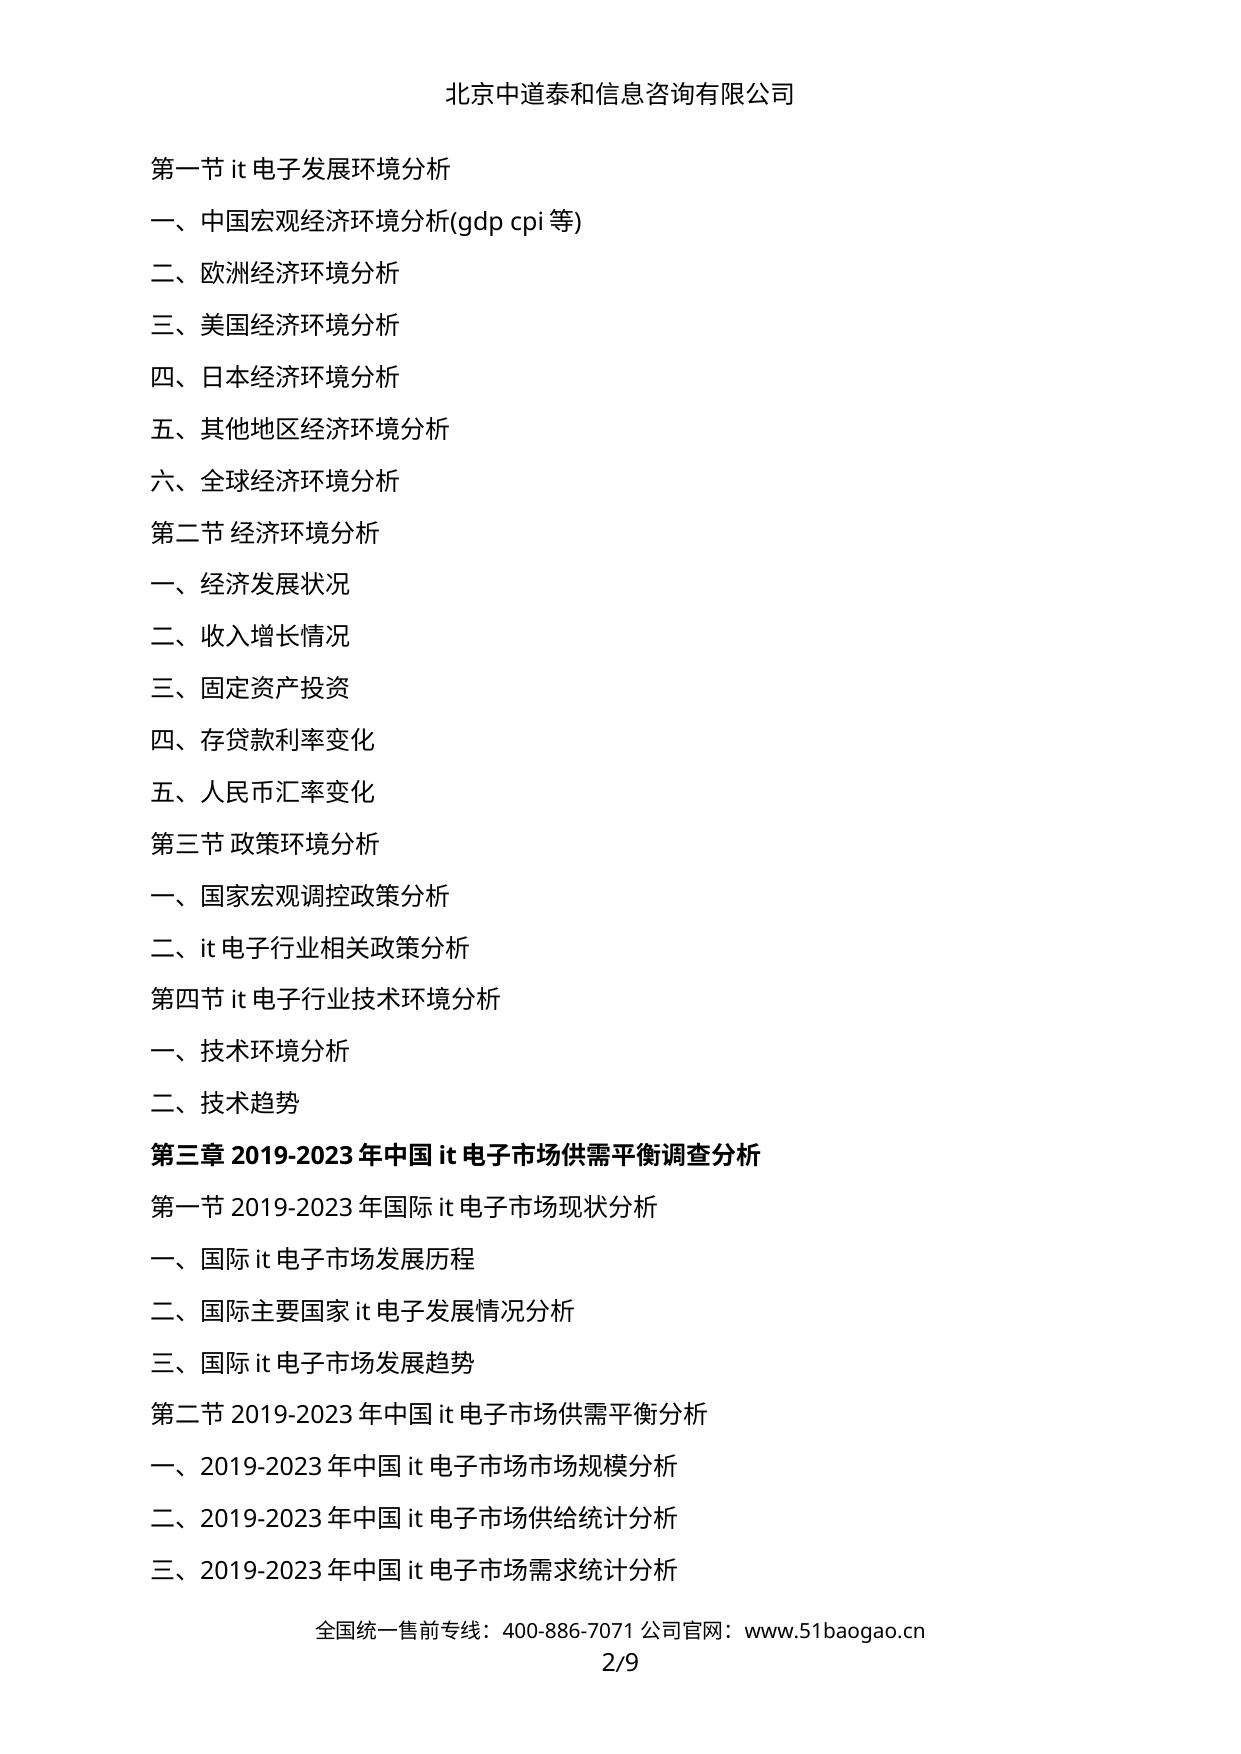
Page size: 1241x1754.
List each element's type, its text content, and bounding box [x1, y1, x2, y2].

text 二、it电子行业相关政策分析 [150, 928, 1090, 964]
text 五、其他地区经济环境分析 [150, 409, 1090, 446]
text 三、固定资产投资 [150, 669, 1090, 705]
text 一、2019-2023年中国it电子市场市场规模分析 [150, 1447, 1090, 1483]
text 第一节 2019-2023年国际it电子市场现状分析 [150, 1187, 1090, 1224]
text 第一节 it电子发展环境分析 [150, 150, 1090, 186]
text 三、美国经济环境分析 [150, 306, 1090, 342]
text 一、技术环境分析 [150, 1032, 1090, 1068]
text 第三节 政策环境分析 [150, 824, 1090, 861]
text 第二节 2019-2023年中国it电子市场供需平衡分析 [150, 1395, 1090, 1431]
text 五、人民币汇率变化 [150, 772, 1090, 809]
text 二、收入增长情况 [150, 617, 1090, 653]
text 一、国家宏观调控政策分析 [150, 876, 1090, 912]
text 第三章 2019-2023年中国it电子市场供需平衡调查分析 [150, 1136, 1090, 1172]
text 一、中国宏观经济环境分析(gdp cpi等) [150, 202, 1090, 238]
text 六、全球经济环境分析 [150, 461, 1090, 497]
text 二、国际主要国家it电子发展情况分析 [150, 1291, 1090, 1327]
text 第四节 it电子行业技术环境分析 [150, 980, 1090, 1016]
text 第二节 经济环境分析 [150, 513, 1090, 549]
text 四、日本经济环境分析 [150, 357, 1090, 394]
text 二、技术趋势 [150, 1084, 1090, 1120]
text 四、存贷款利率变化 [150, 721, 1090, 757]
text 三、国际it电子市场发展趋势 [150, 1343, 1090, 1379]
text 二、2019-2023年中国it电子市场供给统计分析 [150, 1499, 1090, 1535]
text 一、国际it电子市场发展历程 [150, 1239, 1090, 1276]
text 三、2019-2023年中国it电子市场需求统计分析 [150, 1551, 1090, 1587]
text 二、欧洲经济环境分析 [150, 254, 1090, 290]
text 一、经济发展状况 [150, 565, 1090, 601]
